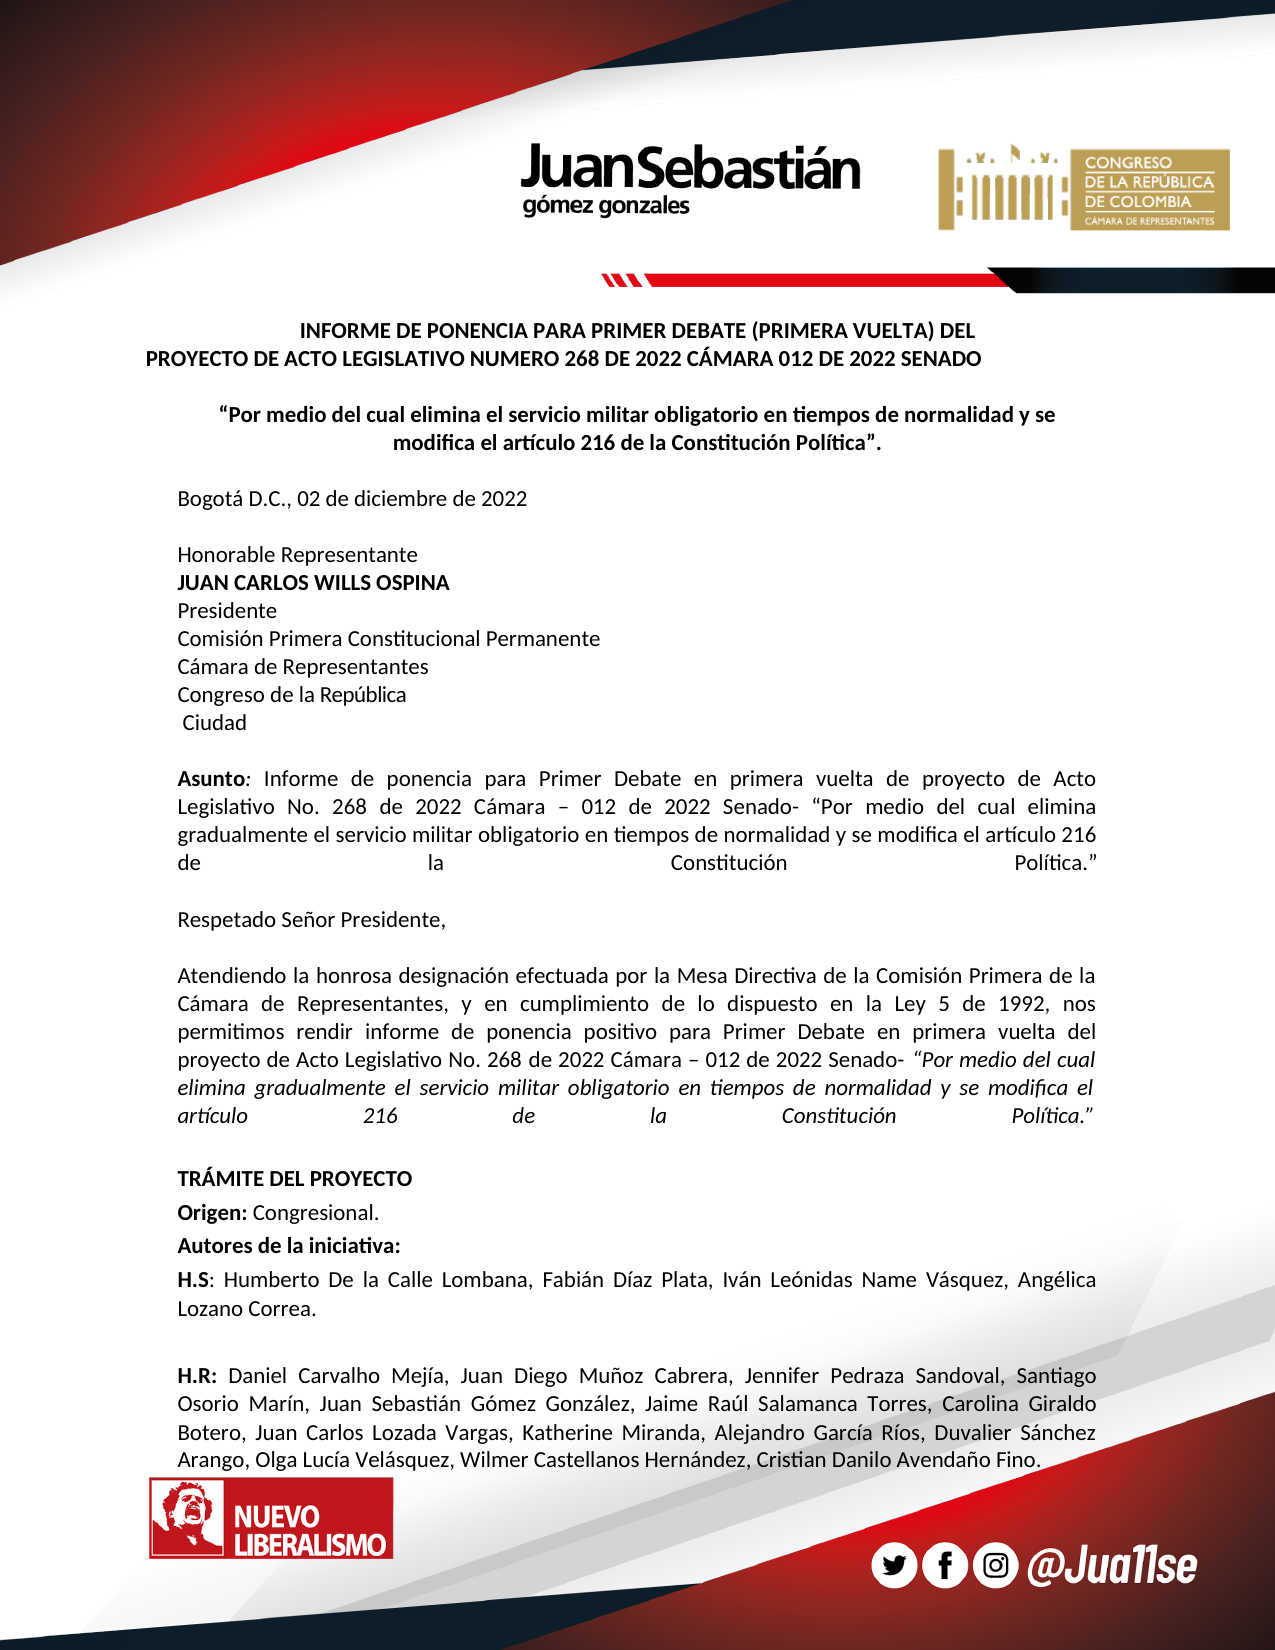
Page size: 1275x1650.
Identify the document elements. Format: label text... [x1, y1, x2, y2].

text Respetado Señor Presidente, [177, 905, 1098, 933]
text TRÁMITE DEL PROYECTO [177, 1164, 1098, 1192]
text Presidente [177, 596, 1098, 624]
picture [0, 1171, 1275, 1650]
text Autores de la iniciativa: [177, 1232, 1098, 1260]
text Asunto: Informe de ponencia para Primer Debate en primera vuelta de proyecto de Acto Legislativo No. 268 de 2022 Cámara – 012 de 2022 Senado- “Por medio del cual elimina gradualmente el servicio militar obligatorio en tiempos de normalidad y se modifica el artículo 216 de la Constitución Política.” [177, 764, 1098, 905]
text JUAN CARLOS WILLS OSPINA [177, 568, 1098, 596]
text H.S: Humberto De la Calle Lombana, Fabián Díaz Plata, Iván Leónidas Name Vásquez, Angélica Lozano Correa. [177, 1266, 1098, 1322]
text INFORME DE PONENCIA PARA PRIMER DEBATE (PRIMERA VUELTA) DEL [177, 316, 1098, 344]
text Honorable Representante [177, 540, 1098, 568]
text Atendiendo la honrosa designación efectuada por la Mesa Directiva de la Comisión Primera de la Cámara de Representantes, y en cumplimiento de lo dispuesto en la Ley 5 de 1992, nos permitimos rendir informe de ponencia positivo para Primer Debate en primera vuelta del proyecto de Acto Legislativo No. 268 de 2022 Cámara – 012 de 2022 Senado- “Por medio del cual elimina gradualmente el servicio militar obligatorio en tiempos de normalidad y se modifica el artículo 216 de la Constitución Política.” [177, 961, 1098, 1158]
text Bogotá D.C., 02 de diciembre de 2022 [177, 484, 1098, 512]
text Origen: Congresional. [177, 1198, 1098, 1226]
text Comisión Primera Constitucional Permanente [177, 624, 1098, 652]
text H.R: Daniel Carvalho Mejía, Juan Diego Muñoz Cabrera, Jennifer Pedraza Sandoval, Santiago Osorio Marín, Juan Sebastián Gómez González, Jaime Raúl Salamanca Torres, Carolina Giraldo Botero, Juan Carlos Lozada Vargas, Katherine Miranda, Alejandro García Ríos, Duvalier Sánchez Arango, Olga Lucía Velásquez, Wilmer Castellanos Hernández, Cristian Danilo Avendaño Fino. [177, 1362, 1098, 1474]
text Cámara de Representantes [177, 652, 1098, 680]
text Congreso de la República [177, 680, 1098, 708]
text Ciudad [177, 708, 1098, 736]
text “Por medio del cual elimina el servicio militar obligatorio en tiempos de normalidad y se modifica el artículo 216 de la Constitución Política”. [177, 400, 1098, 456]
text PROYECTO DE ACTO LEGISLATIVO NUMERO 268 DE 2022 CÁMARA 012 DE 2022 SENADO [30, 344, 1098, 372]
picture [0, 0, 1275, 316]
